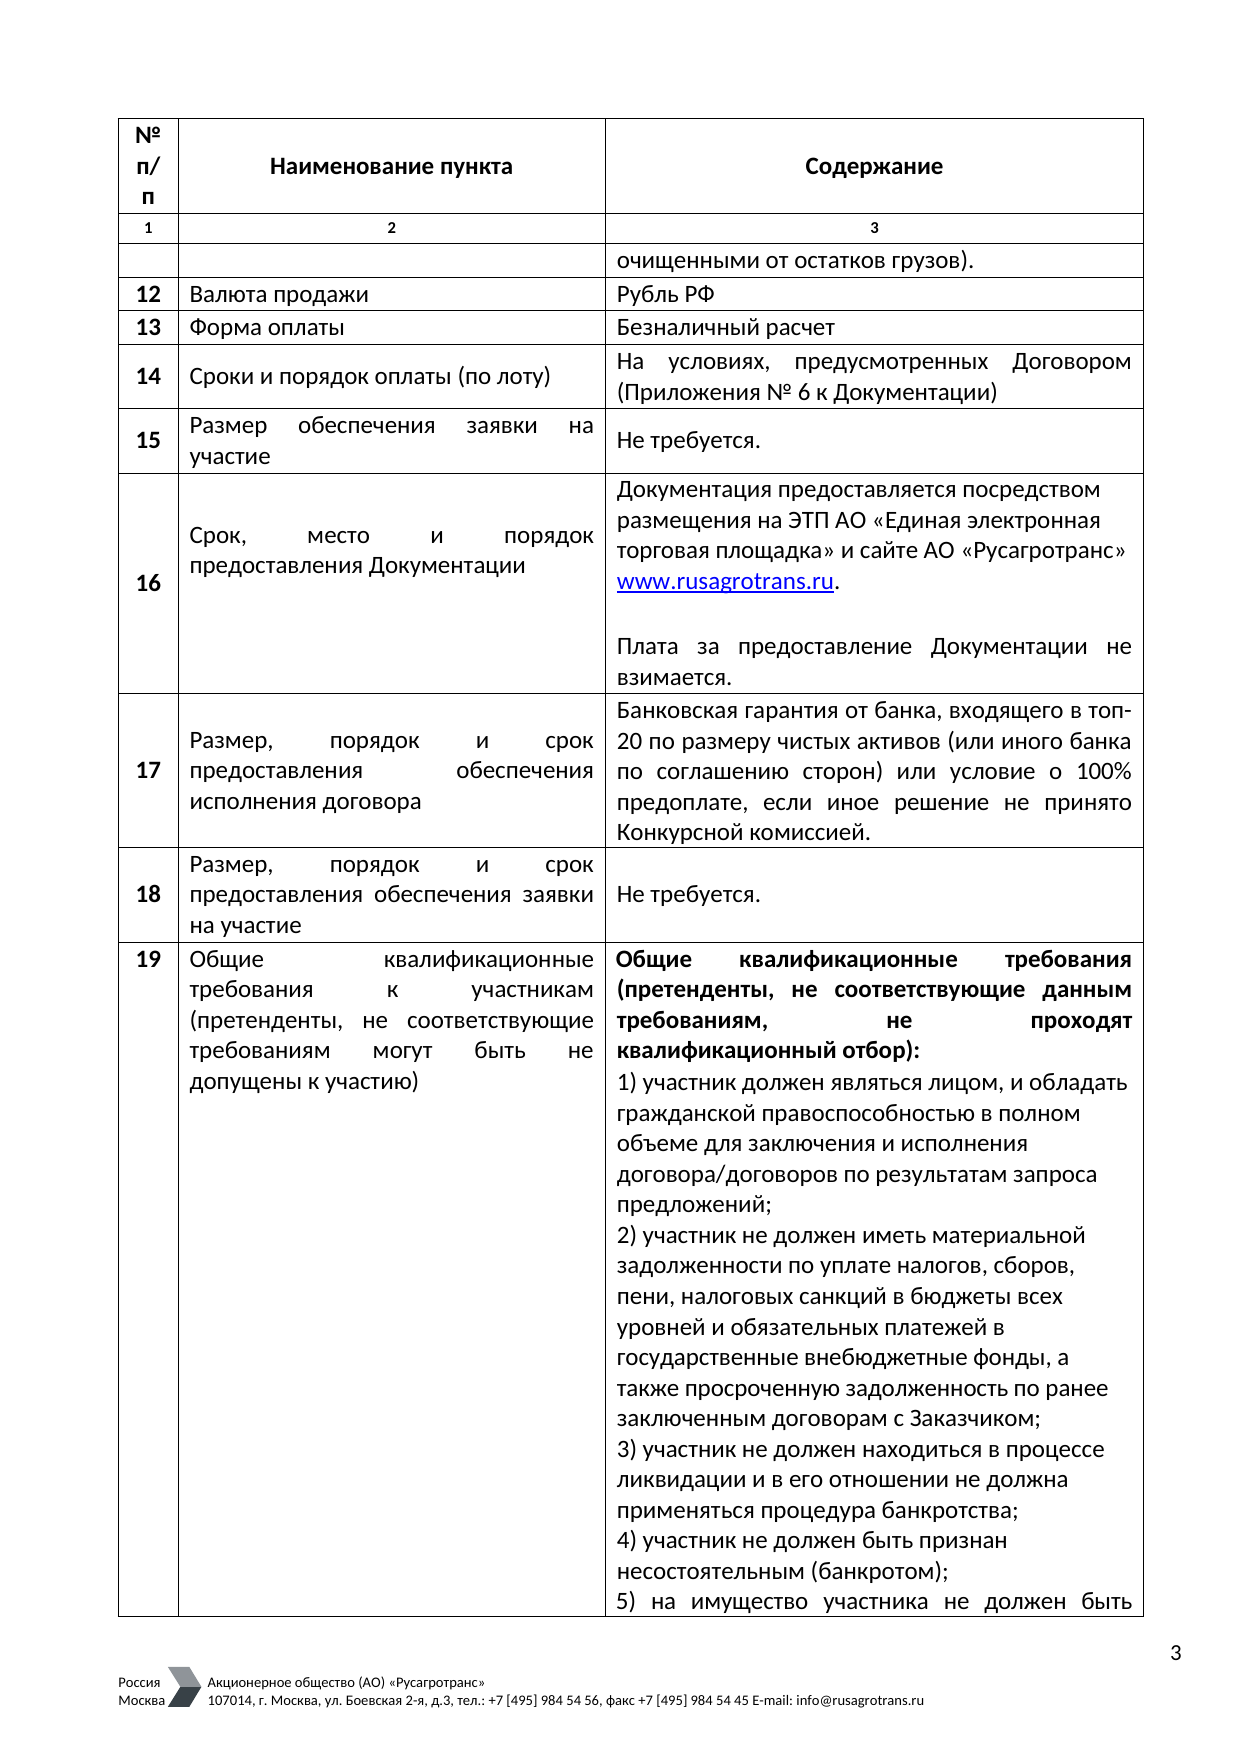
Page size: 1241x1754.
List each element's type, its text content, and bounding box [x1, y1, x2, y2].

table_cell 15 [119, 409, 178, 472]
table_cell 11 [119, 244, 178, 277]
table_header № п/п [119, 119, 178, 213]
table_cell Срок, место и порядок предоставления Документации [179, 474, 605, 693]
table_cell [606, 943, 1143, 1616]
table_cell Банковская гарантия от банка, входящего в топ-20 по размеру чистых активов (или иного банка по соглашению сторон) или условие о 100% предоплате, если иное решение не принято Конкурсной комиссией. [606, 694, 1143, 847]
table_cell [179, 943, 605, 1616]
table_cell Не требуется. [606, 848, 1143, 942]
table_cell Безналичный расчет [606, 311, 1143, 344]
table_header Содержание [606, 119, 1143, 213]
table_cell 19 [119, 943, 178, 1616]
table_cell 13 [119, 311, 178, 344]
table_cell Размер, порядок и срок предоставления обеспечения заявки на участие [179, 848, 605, 942]
table_cell Документация предоставляется посредством размещения на ЭТП АО «Единая электронная торговая площадка» и сайте АО «Русагротранс» www.rusagrotrans.ru. Плата за предоставление Документации не взимается. [606, 474, 1143, 693]
table_cell На условиях, предусмотренных Договором (Приложения № 6 к Документации) [606, 345, 1143, 408]
table_cell Размер обеспечения заявки на участие [179, 409, 605, 472]
table_cell 12 [119, 278, 178, 310]
table_cell Форма оплаты [179, 311, 605, 344]
table_cell 3 [606, 214, 1143, 243]
table_cell 2 [179, 214, 605, 243]
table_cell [606, 244, 1143, 277]
table_cell 14 [119, 345, 178, 408]
table_cell 16 [119, 474, 178, 693]
table_cell Рубль РФ [606, 278, 1143, 310]
table_header Наименование пункта [179, 119, 605, 213]
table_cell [179, 244, 605, 277]
table_cell Размер, порядок и срок предоставления обеспечения исполнения договора [179, 694, 605, 847]
table_cell Не требуется. [606, 409, 1143, 472]
table_cell 1 [119, 214, 178, 243]
table_cell Сроки и порядок оплаты (по лоту) [179, 345, 605, 408]
table_cell 18 [119, 848, 178, 942]
table_cell Валюта продажи [179, 278, 605, 310]
table_cell 17 [119, 694, 178, 847]
